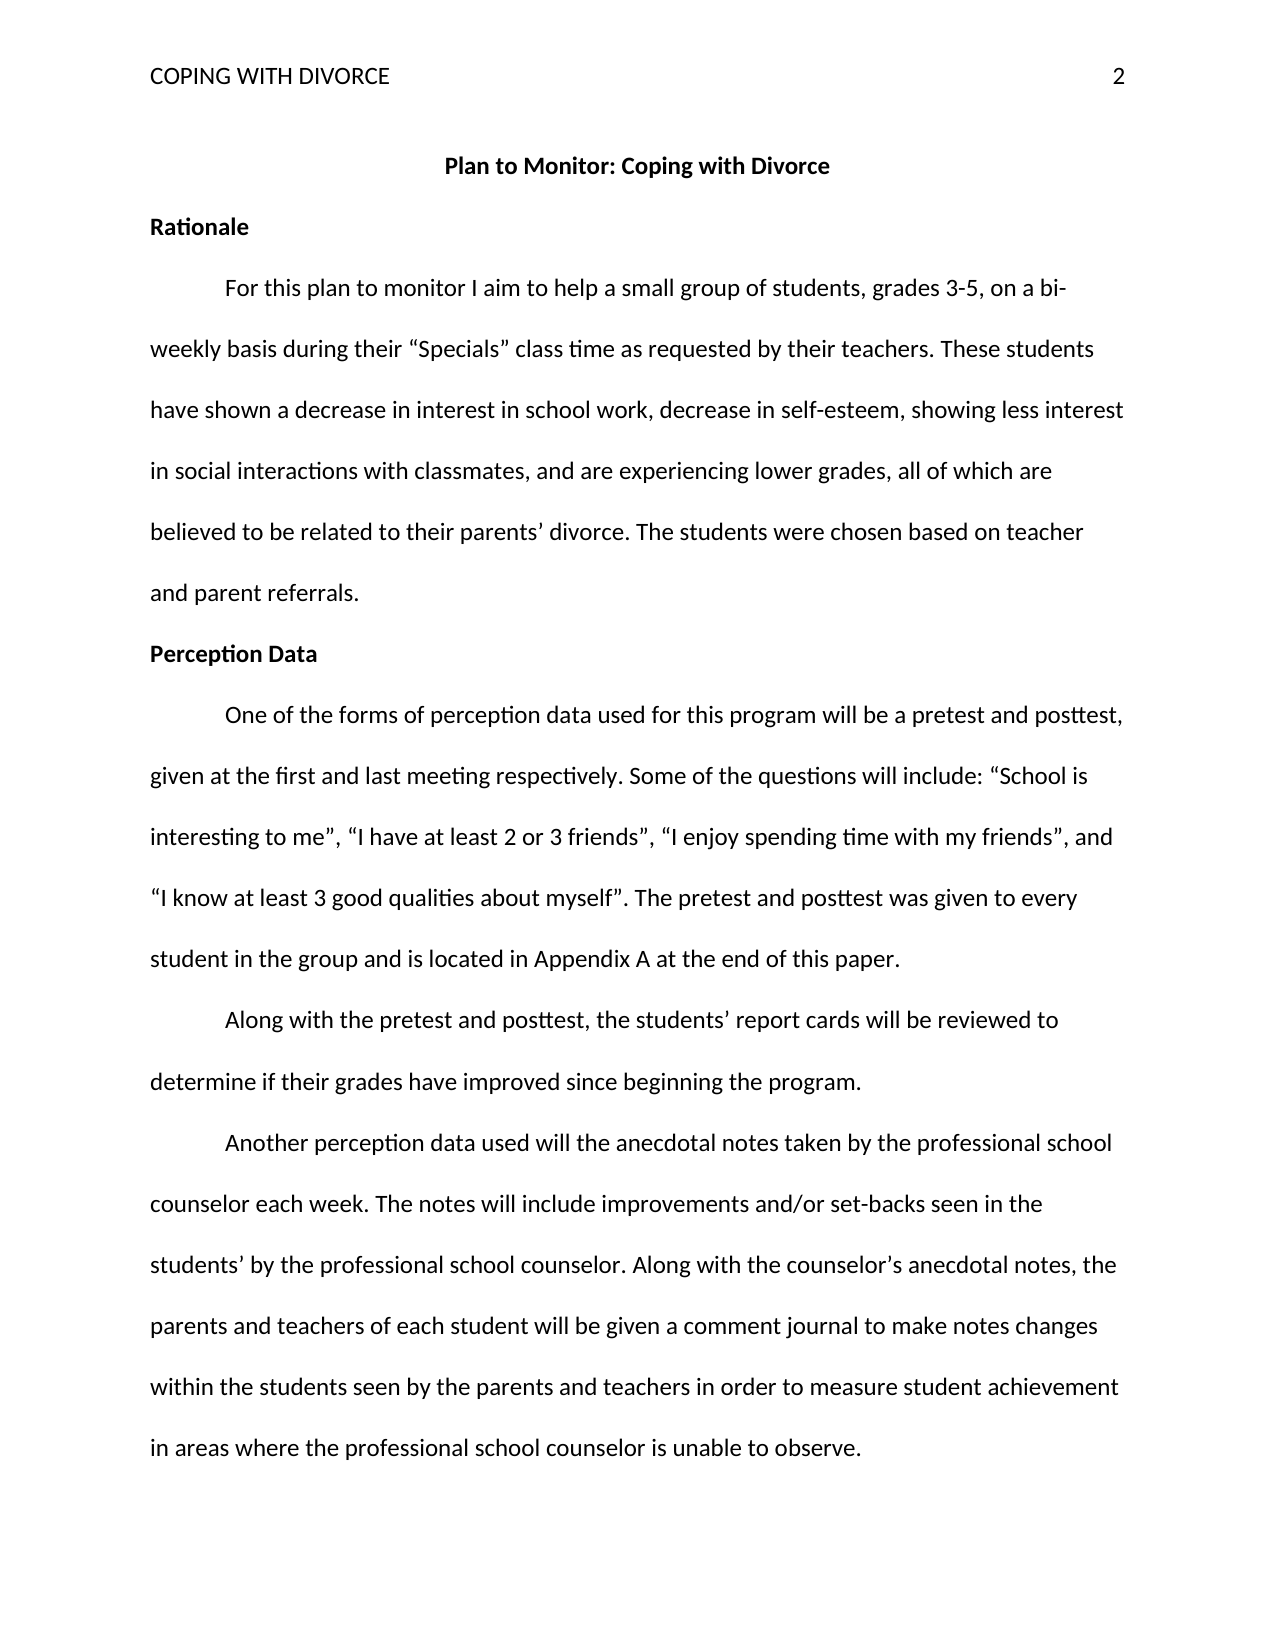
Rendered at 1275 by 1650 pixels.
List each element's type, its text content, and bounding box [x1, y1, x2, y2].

text Along with the pretest and posttest, the students’ report cards will be reviewed to determine if their grades have improved since beginning the program. [150, 1004, 1125, 1096]
text Another perception data used will the anecdotal notes taken by the professional school counselor each week. The notes will include improvements and/or set-backs seen in the students’ by the professional school counselor. Along with the counselor’s anecdotal notes, the parents and teachers of each student will be given a comment journal to make notes changes within the students seen by the parents and teachers in order to measure student achievement in areas where the professional school counselor is unable to observe. [150, 1127, 1125, 1462]
text One of the forms of perception data used for this program will be a pretest and posttest, given at the first and last meeting respectively. Some of the questions will include: “School is interesting to me”, “I have at least 2 or 3 friends”, “I enjoy spending time with my friends”, and “I know at least 3 good qualities about myself”. The pretest and posttest was given to every student in the group and is located in Appendix A at the end of this paper. [150, 699, 1125, 974]
text Perception Data [150, 638, 1125, 669]
text Rationale [150, 211, 1125, 242]
text For this plan to monitor I aim to help a small group of students, grades 3-5, on a bi-weekly basis during their “Specials” class time as requested by their teachers. These students have shown a decrease in interest in school work, decrease in self-esteem, showing less interest in social interactions with classmates, and are experiencing lower grades, all of which are believed to be related to their parents’ divorce. The students were chosen based on teacher and parent referrals. [150, 272, 1125, 608]
text Plan to Monitor: Coping with Divorce [150, 150, 1125, 181]
